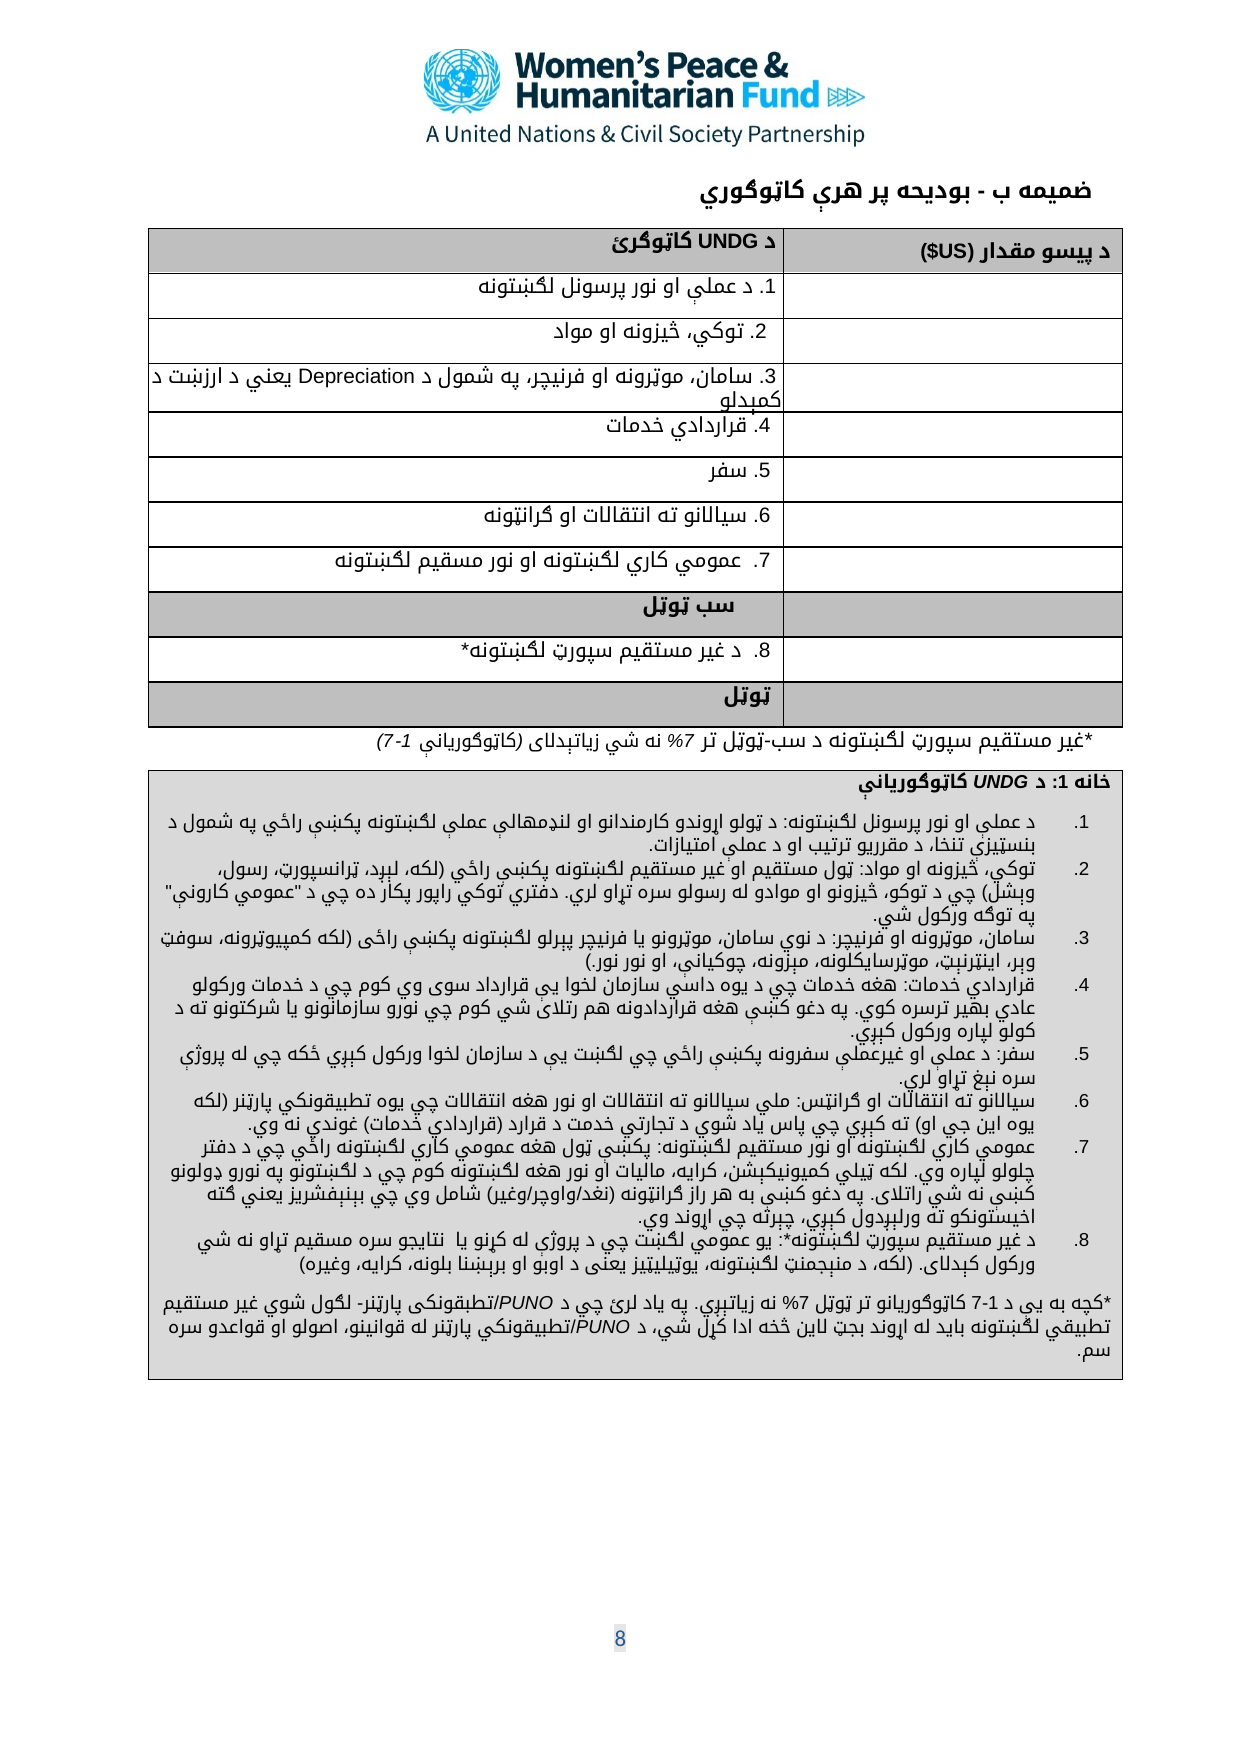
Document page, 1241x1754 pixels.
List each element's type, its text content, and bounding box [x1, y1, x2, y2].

table_cell [784, 364, 1122, 411]
table_cell 1. د عملې او نور پرسونل لګښتونه [149, 274, 783, 317]
table_cell [784, 413, 1122, 456]
table_cell ټوټل [149, 683, 783, 726]
table_header خانه 1: د UNDG کاټوګوریانې د عملې او نور پرسونل لګښتونه: د ټولو اړوندو کارمندانو او لنډمهالې عملې لګښتونه پکښې راځي په شمول د بنسټیزې تنخا، د مقرریو ترتیب او د عملې امتیازات. توکي، څیزونه او مواد: ټول مستقیم او غیر مستقیم لګښتونه پکښې راځي (لکه، لېږد، ټرانسپورټ، رسول، وېشل) چي د توکو، څیزونو او موادو له رسولو سره تړاو لري. دفتري توکي راپور پکار ده چي د "عمومي کارونې" په توګه ورکول شي. سامان، موټرونه او فرنیچر: د نوي سامان، موټرونو یا فرنیچر پېرلو لګښتونه پکښې راځی (لکه کمپیوټرونه، سوفټ وېر، اینټرنېټ، موټرسایکلونه، مېزونه، چوکیانې، او نور نور.) قراردادي خدمات: هغه خدمات چي د یوه داسي سازمان لخوا یې قرارداد سوی وي کوم چي د خدمات ورکولو عادي بهیر ترسره کوي. په دغو کښې هغه قراردادونه هم رتلای شي کوم چي نورو سازمانونو یا شرکتونو ته د کولو لپاره ورکول کېږي. سفر: د عملې او غیرعملې سفرونه پکښې راځي چي لګښت یې د سازمان لخوا ورکول کېږي ځکه چي له پروژې سره نېغ تړاو لري. سیالانو ته انتقالات او ګرانټس: ملي سیالانو ته انتقالات او نور هغه انتقالات چي یوه تطبیقونکي پارټنر (لکه یوه این جي او) ته کېږي چي پاس یاد شوي د تجارتي خدمت د قرارد (قراردادي خدمات) غوندي نه وي. عمومي کاري لګښتونه او نور مستقیم لګښتونه: پکښې ټول هغه عمومي کاري لګښتونه راځي چي د دفتر چلولو لپاره وي. لکه ټیلي کمیونیکېشن، کرایه، ماليات او نور هغه لګښتونه کوم چي د لګښتونو په نورو ډولونو کښې نه شي راتلای. په دغو کښې به هر راز ګرانټونه (نغد/واوچر/وغیر) شامل وي چي بېنېفشریز یعني ګته اخیستونکو ته ورلېږدول کېږي، چېرته چي اړوند وي. د غیر مستقیم سپورټ لګښتونه*: یو عمومي لګښت چي د پروژې له کړنو یا نتایجو سره مسقیم تړاو نه شي ورکول کېدلای. (لکه، د منېجمنټ لګښتونه، یوټیلیټیز یعنی د اوبو او برېښنا بلونه، کرایه، وغیره) *کچه به یې د 1-7 کاټوګوریانو تر ټوټل 7% نه زیاتېږي. په یاد لرئ چي د PUNO/تطبقونکی پارټنر- لګول شوي غیر مستقیم تطبیقي لګښتونه باید له اړوند بجټ لاین څخه ادا کړل شي، د PUNO/تطبیقونکي پارټنر له قوانینو، اصولو او قواعدو سره سم. [149, 771, 1122, 1379]
table_cell [784, 593, 1122, 636]
table_cell 2. توکي، څیزونه او مواد [149, 319, 783, 362]
text *غیر مستقیم سپورټ لګښتونه د سب-ټوټل تر 7% نه شي زیاتېدلای (کاټوګوریانې 1-7) [241, 728, 1093, 751]
table_cell 4. قراردادي خدمات [149, 413, 783, 456]
table_cell 5. سفر [149, 458, 783, 501]
table_cell [784, 683, 1122, 726]
table_header د پیسو مقدار (US$) [784, 229, 1122, 272]
table_cell [784, 503, 1122, 546]
text ضمیمه ب - بودیحه پر هرې کاټوګوري [148, 177, 1093, 203]
table_cell [784, 274, 1122, 317]
table_cell 7. عمومي کاري لګښتونه او نور مسقیم لګښتونه [149, 548, 783, 591]
table_header د UNDG کاټوګرئ [149, 229, 783, 272]
table_cell سب ټوټل [149, 593, 783, 636]
table_cell [784, 319, 1122, 362]
table_cell [784, 638, 1122, 681]
table_cell [784, 548, 1122, 591]
table_cell 6. سیالانو ته انتقالات او ګرانټونه [149, 503, 783, 546]
table_cell [784, 458, 1122, 501]
table_cell 3. سامان، موټرونه او فرنیچر، په شمول د Depreciation یعني د ارزښت د کمېدلو [149, 364, 783, 411]
table_cell 8. د غیر مستقیم سپورټ لګښتونه* [149, 638, 783, 681]
picture [423, 49, 865, 147]
